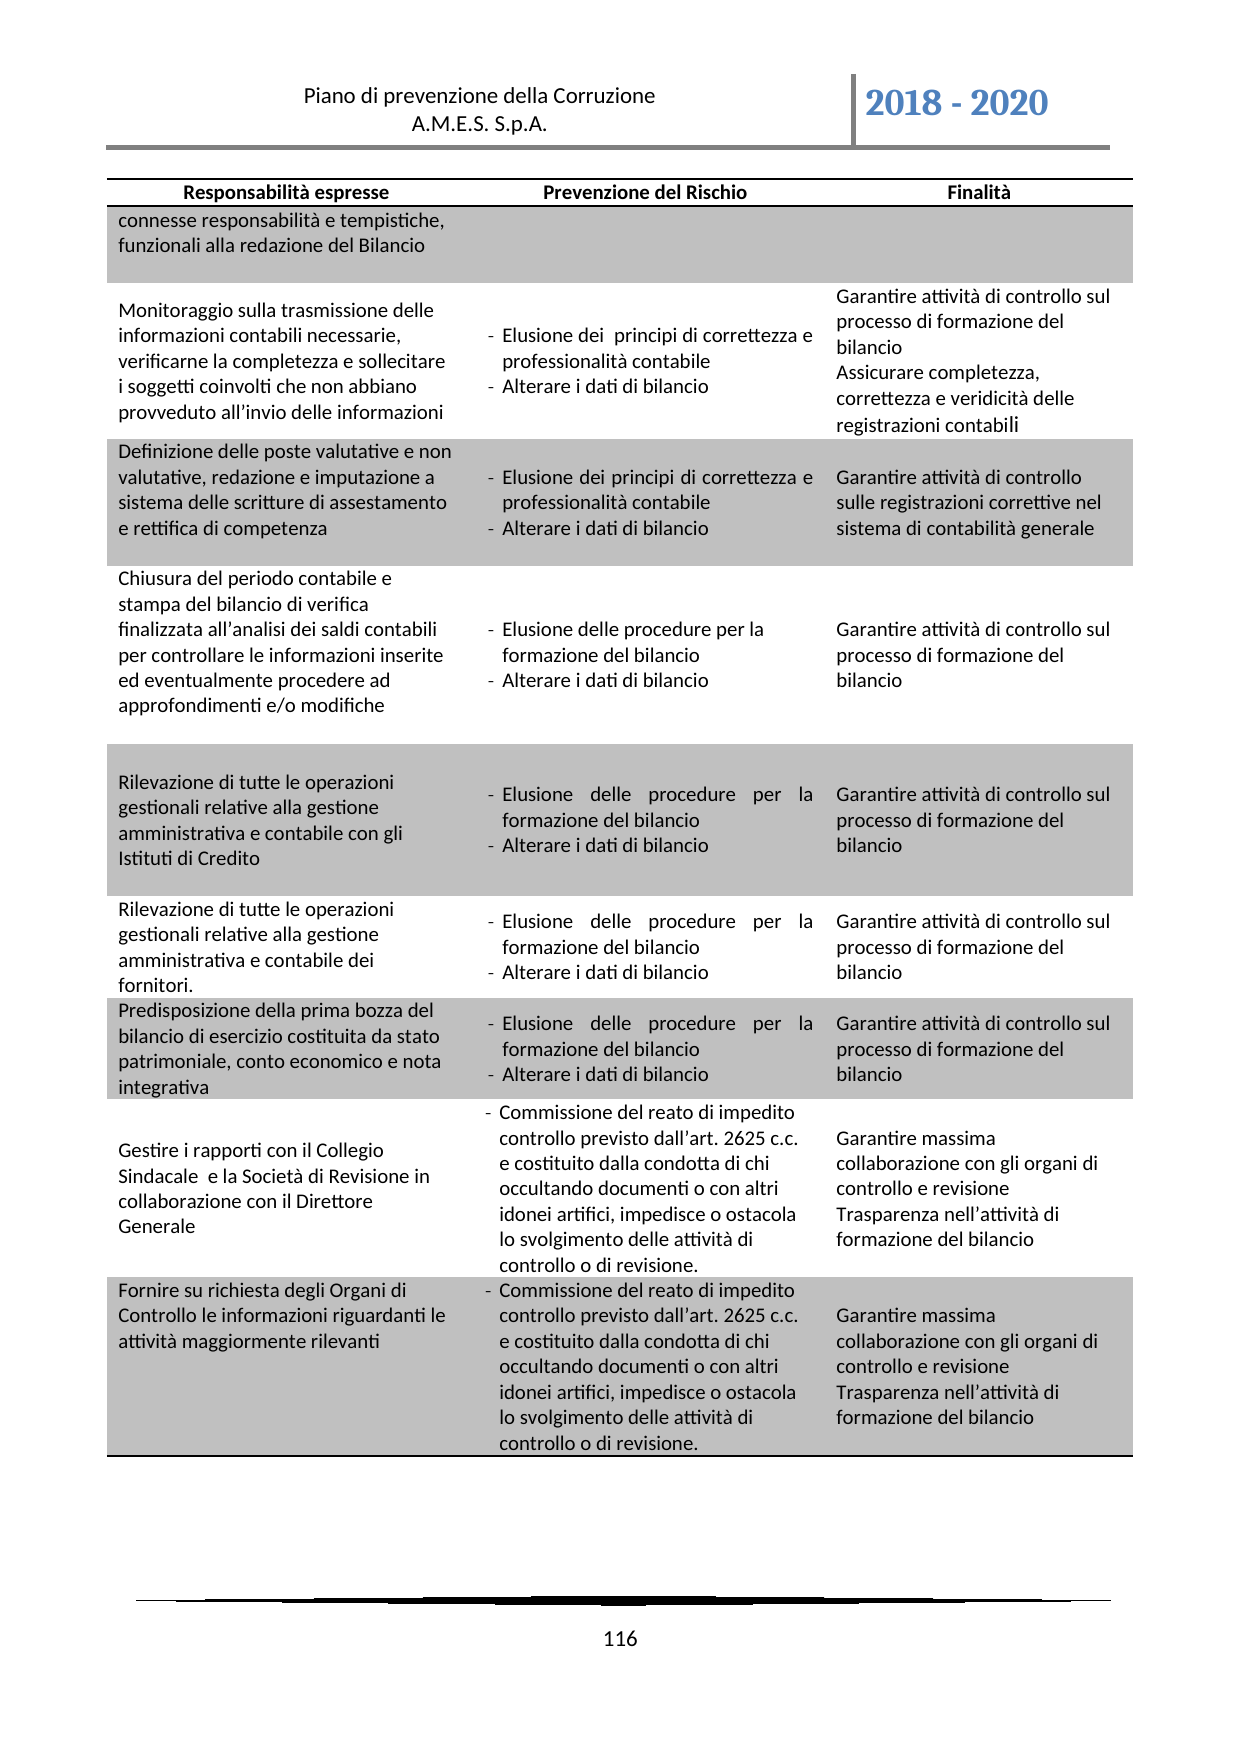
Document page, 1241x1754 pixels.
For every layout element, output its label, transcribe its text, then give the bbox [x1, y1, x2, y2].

table_cell Garantire attività di controllo sulle registrazioni correttive nel sistema di contabilità generale [825, 439, 1133, 566]
table_cell Garantire massima collaborazione con gli organi di controllo e revisione Trasparenza nell’attività di formazione del bilancio [825, 1099, 1133, 1277]
table_cell Elusione delle procedure per la formazione del bilancio Alterare i dati di bilancio [466, 566, 825, 743]
table_cell Monitoraggio sulla trasmissione delle informazioni contabili necessarie, verificarne la completezza e sollecitare i soggetti coinvolti che non abbiano provveduto all’invio delle informazioni [107, 283, 466, 438]
table_cell Garantire attività di controllo sul processo di formazione del bilancio Assicurare completezza, correttezza e veridicità delle registrazioni contabili [825, 283, 1133, 438]
table_cell Garantire attività di controllo sul processo di formazione del bilancio [825, 566, 1133, 743]
table_cell Commissione del reato di impedito controllo previsto dall’art. 2625 c.c. e costituito dalla condotta di chi occultando documenti o con altri idonei artifici, impedisce o ostacola lo svolgimento delle attività di controllo o di revisione. [466, 1099, 825, 1277]
table_cell Fornire su richiesta degli Organi di Controllo le informazioni riguardanti le attività maggiormente rilevanti [107, 1277, 466, 1455]
table_cell Predisposizione della prima bozza del bilancio di esercizio costituita da stato patrimoniale, conto economico e nota integrativa [107, 998, 466, 1099]
table_cell Rilevazione di tutte le operazioni gestionali relative alla gestione amministrativa e contabile con gli Istituti di Credito [107, 744, 466, 896]
table_cell Elusione dei principi di correttezza e professionalità contabile Alterare i dati di bilancio [466, 439, 825, 566]
table_header Prevenzione del Rischio [466, 180, 825, 205]
table_cell Garantire attività di controllo sul processo di formazione del bilancio [825, 998, 1133, 1099]
table_cell Rilevazione di tutte le operazioni gestionali relative alla gestione amministrativa e contabile dei fornitori. [107, 896, 466, 998]
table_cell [466, 207, 825, 283]
table_cell Elusione delle procedure per la formazione del bilancio Alterare i dati di bilancio [466, 998, 825, 1099]
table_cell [825, 207, 1133, 283]
table_cell Definizione delle poste valutative e non valutative, redazione e imputazione a sistema delle scritture di assestamento e rettifica di competenza [107, 439, 466, 566]
table_cell Elusione delle procedure per la formazione del bilancio Alterare i dati di bilancio [466, 744, 825, 896]
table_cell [107, 207, 466, 283]
table_cell Gestire i rapporti con il Collegio Sindacale e la Società di Revisione in collaborazione con il Direttore Generale [107, 1099, 466, 1277]
table_cell Garantire attività di controllo sul processo di formazione del bilancio [825, 896, 1133, 998]
table_cell Elusione delle procedure per la formazione del bilancio Alterare i dati di bilancio [466, 896, 825, 998]
table_cell Commissione del reato di impedito controllo previsto dall’art. 2625 c.c. e costituito dalla condotta di chi occultando documenti o con altri idonei artifici, impedisce o ostacola lo svolgimento delle attività di controllo o di revisione. [466, 1277, 825, 1455]
table_cell Chiusura del periodo contabile e stampa del bilancio di verifica finalizzata all’analisi dei saldi contabili per controllare le informazioni inserite ed eventualmente procedere ad approfondimenti e/o modifiche [107, 566, 466, 743]
table_header Finalità [825, 180, 1133, 205]
table_cell Elusione dei principi di correttezza e professionalità contabile Alterare i dati di bilancio [466, 283, 825, 438]
table_cell Garantire attività di controllo sul processo di formazione del bilancio [825, 744, 1133, 896]
table_header Responsabilità espresse [107, 180, 466, 205]
table_cell Garantire massima collaborazione con gli organi di controllo e revisione Trasparenza nell’attività di formazione del bilancio [825, 1277, 1133, 1455]
